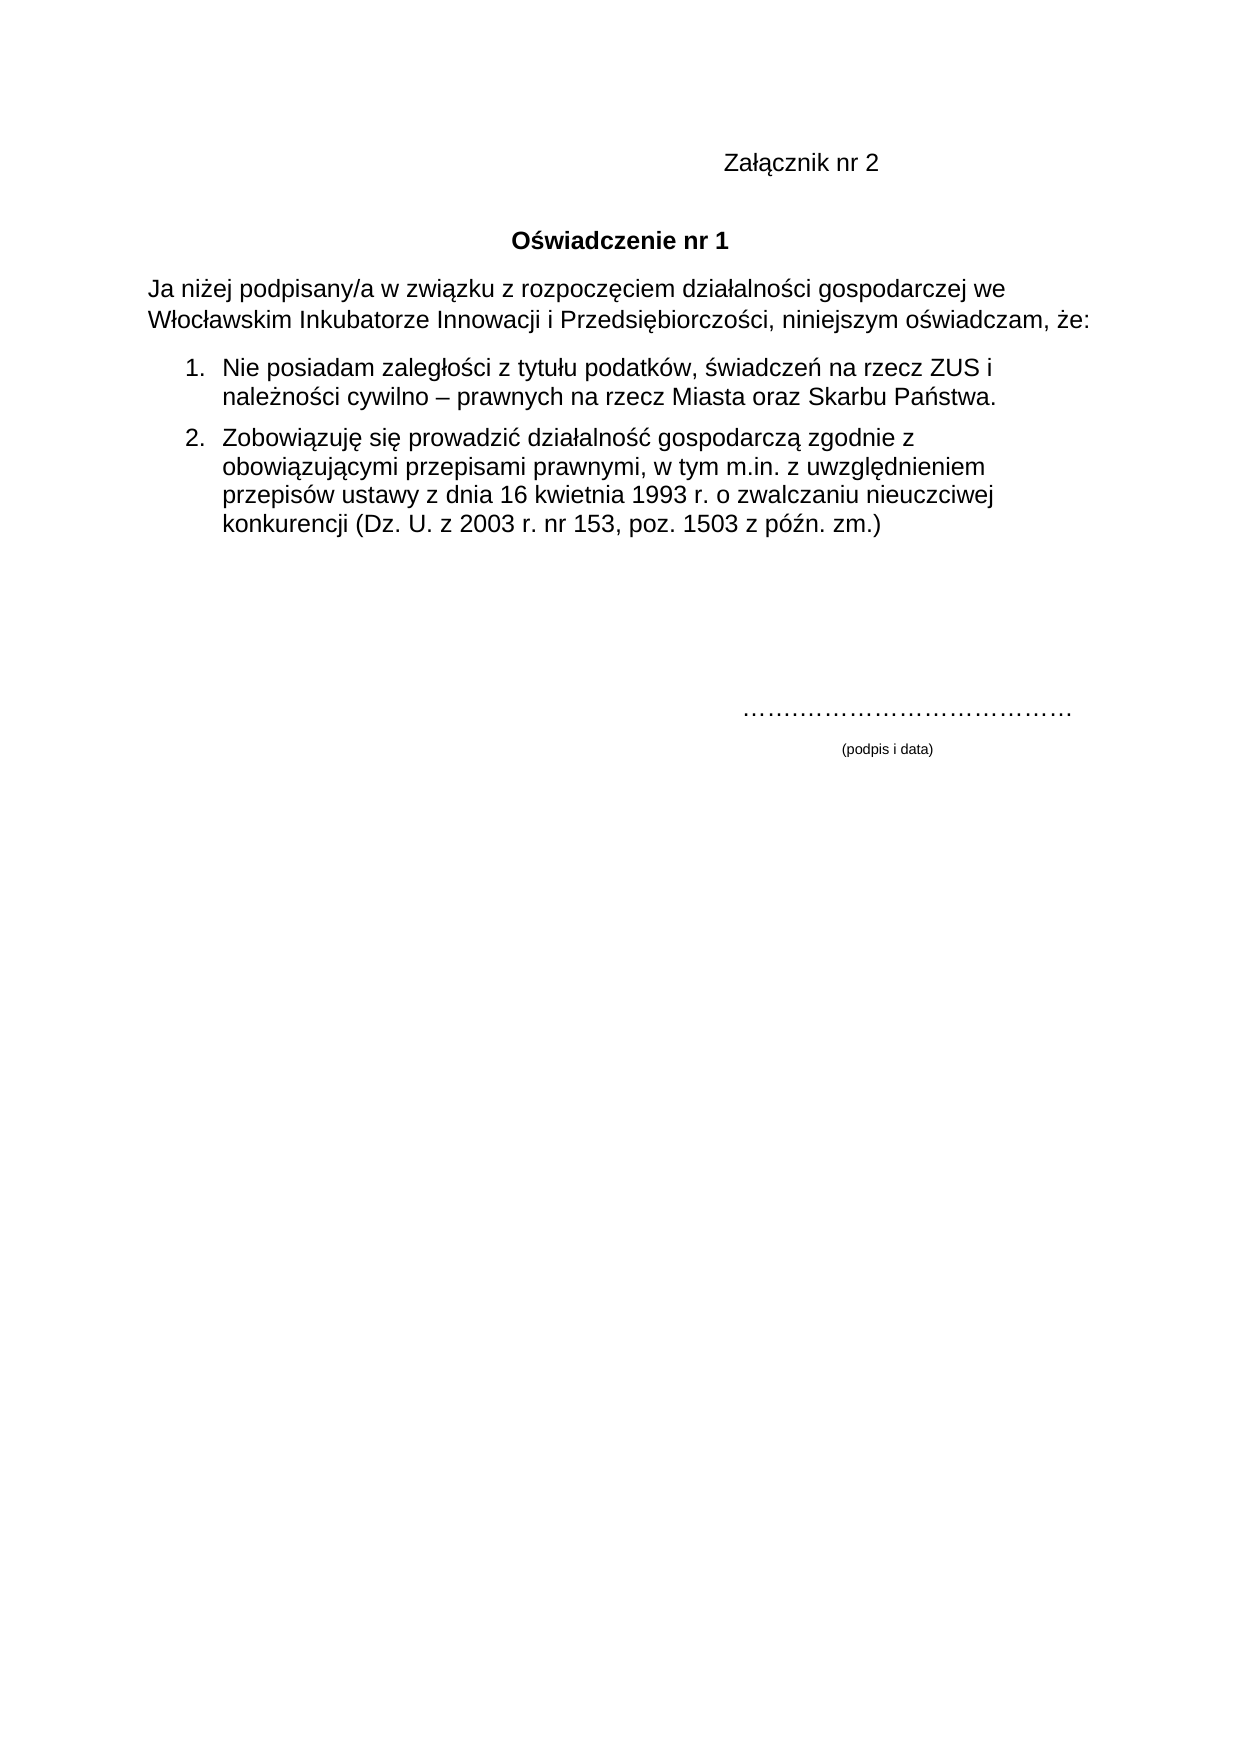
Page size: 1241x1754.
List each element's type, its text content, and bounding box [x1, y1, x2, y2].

text (podpis i data) [842, 741, 1093, 770]
text Załącznik nr 2 [723, 148, 1093, 176]
list Nie posiadam zaległości z tytułu podatków, świadczeń na rzecz ZUS i należności cywilno – prawnych na rzecz Miasta oraz Skarbu Państwa. [185, 353, 1093, 410]
text …….…………………………… [148, 693, 1093, 722]
text Ja niżej podpisany/a w związku z rozpoczęciem działalności gospodarczej we Włocławskim Inkubatorze Innowacji i Przedsiębiorczości, niniejszym oświadczam, że: [148, 274, 1093, 334]
list Zobowiązuję się prowadzić działalność gospodarczą zgodnie z obowiązującymi przepisami prawnymi, w tym m.in. z uwzględnieniem przepisów ustawy z dnia 16 kwietnia 1993 r. o zwalczaniu nieuczciwej konkurencji (Dz. U. z 2003 r. nr 153, poz. 1503 z późn. zm.) [185, 423, 1093, 538]
subtitle Oświadczenie nr 1 [148, 226, 1093, 255]
